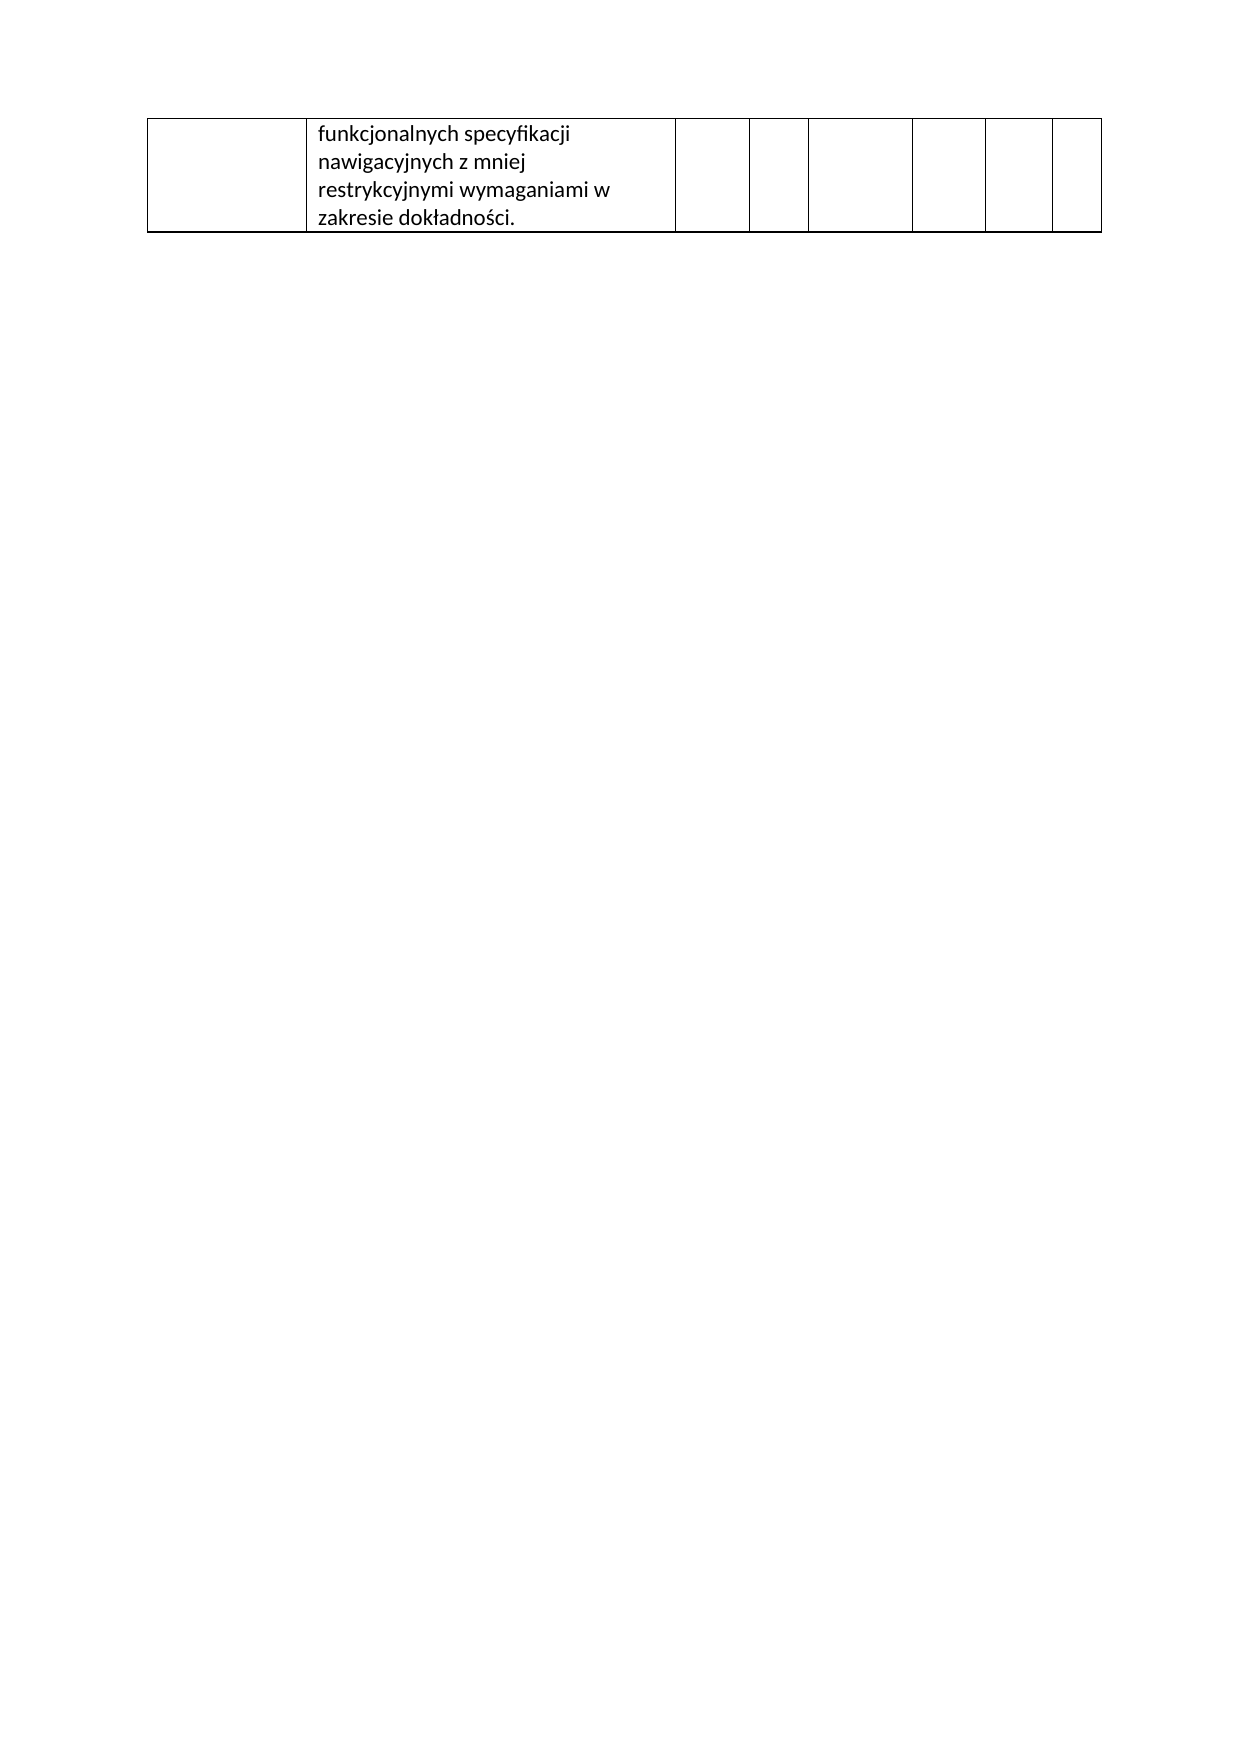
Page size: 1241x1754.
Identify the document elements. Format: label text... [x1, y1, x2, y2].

table_cell [750, 119, 808, 231]
table_cell x [676, 119, 749, 231]
table_cell [913, 119, 985, 231]
table_cell x [1053, 119, 1101, 231]
table_cell [986, 119, 1052, 231]
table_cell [307, 119, 675, 231]
table_cell LO [148, 119, 306, 231]
table_cell x [809, 119, 912, 231]
